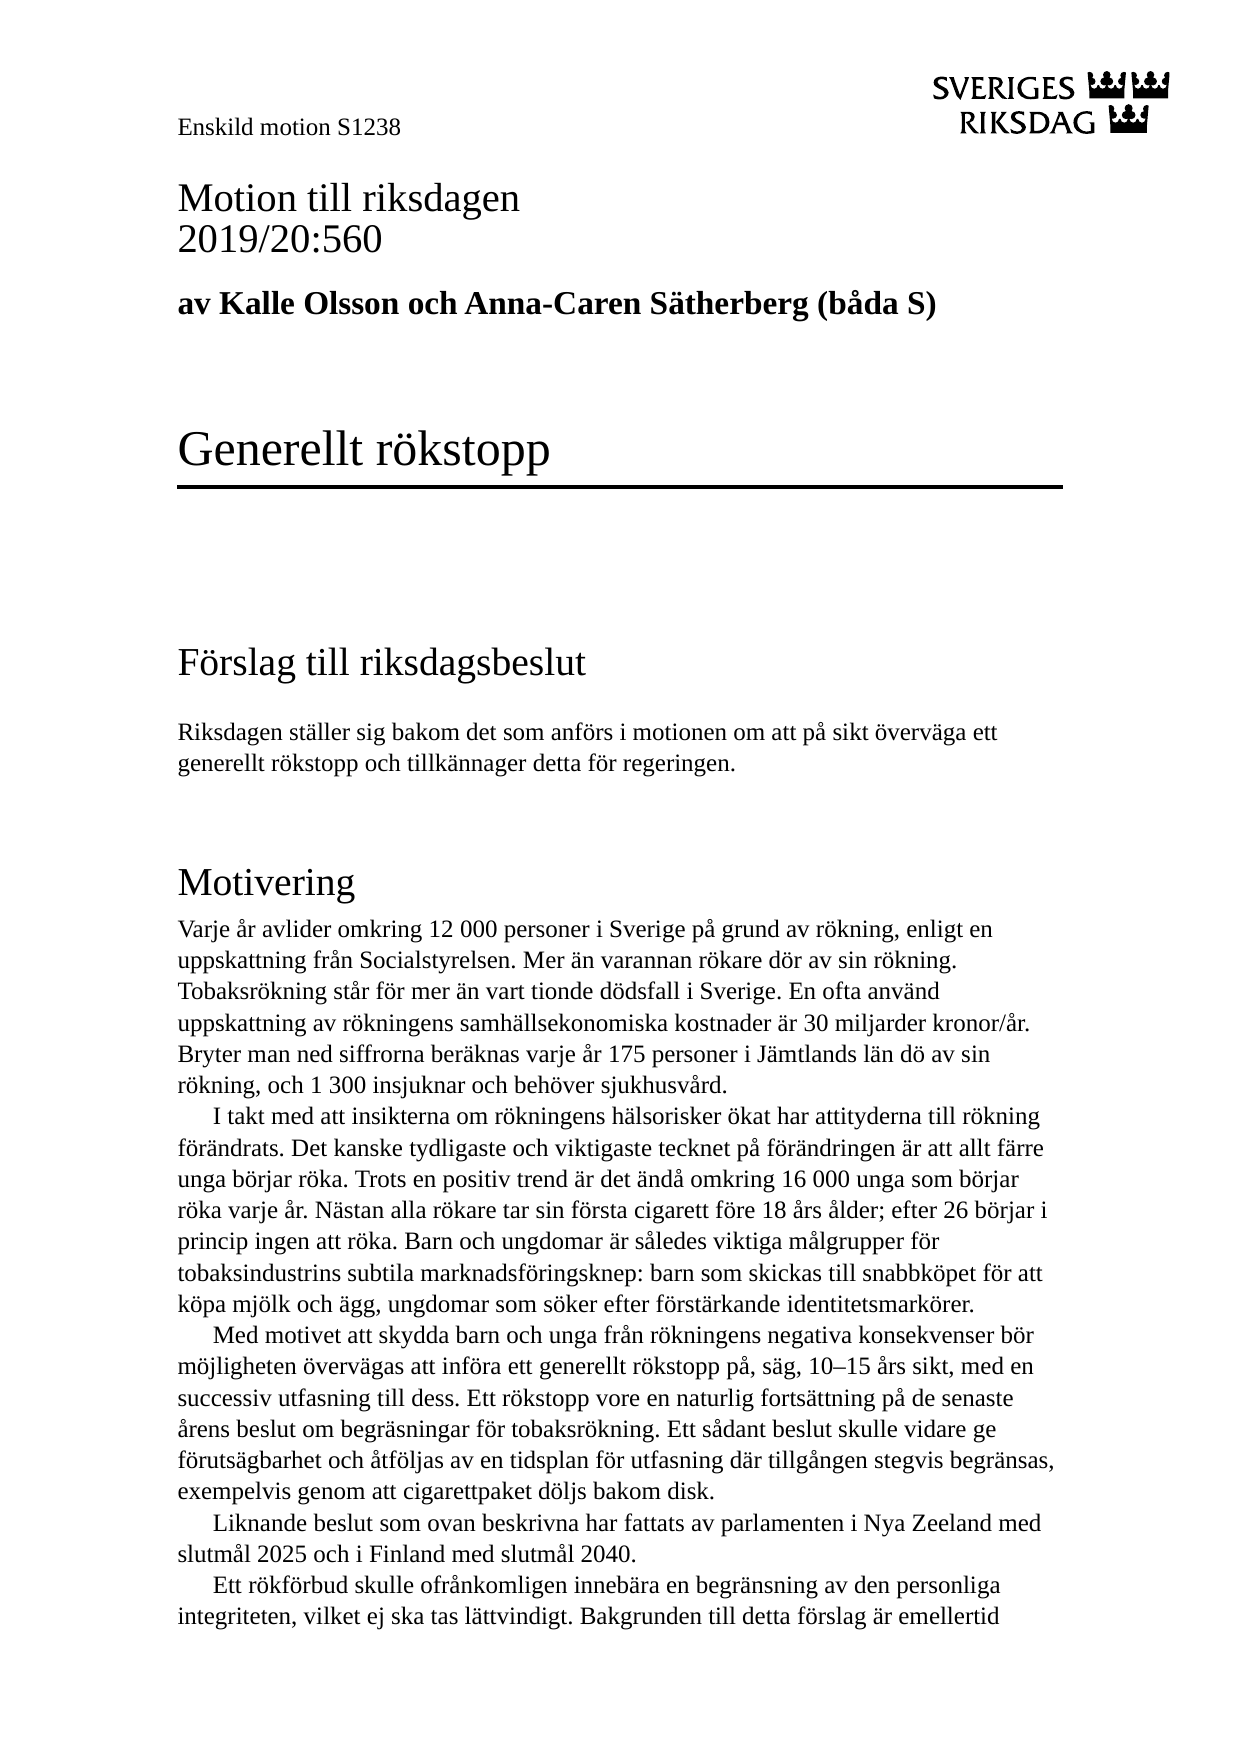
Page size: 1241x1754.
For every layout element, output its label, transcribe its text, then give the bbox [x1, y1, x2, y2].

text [177, 1568, 1063, 1630]
text I takt med att insikterna om rökningens hälsorisker ökat har attityderna till rökning förändrats. Det kanske tydligaste och viktigaste tecknet på förändringen är att allt färre unga börjar röka. Trots en positiv trend är det ändå omkring 16 000 unga som börjar röka varje år. Nästan alla rökare tar sin första cigarett före 18 års ålder; efter 26 börjar i princip ingen att röka. Barn och ungdomar är således viktiga målgrupper för tobaksindustrins subtila marknadsföringsknep: barn som skickas till snabbköpet för att köpa mjölk och ägg, ungdomar som söker efter förstärkande identitetsmarkörer. [177, 1099, 1063, 1318]
text Varje år avlider omkring 12 000 personer i Sverige på grund av rökning, enligt en uppskattning från Socialstyrelsen. Mer än varannan rökare dör av sin rökning. Tobaksrökning står för mer än vart tionde dödsfall i Sverige. En ofta använd uppskattning av rökningens samhällsekonomiska kostnader är 30 miljarder kronor/år. Bryter man ned siffrorna beräknas varje år 175 personer i Jämtlands län dö av sin rökning, och 1 300 insjuknar och behöver sjukhusvård. [177, 911, 1063, 1099]
text Med motivet att skydda barn och unga från rökningens negativa konsekvenser bör möjligheten övervägas att införa ett generellt rökstopp på, säg, 10–15 års sikt, med en successiv utfasning till dess. Ett rökstopp vore en naturlig fortsättning på de senaste årens beslut om begräsningar för tobaksrökning. Ett sådant beslut skulle vidare ge förutsägbarhet och åtföljas av en tidsplan för utfasning där tillgången stegvis begränsas, exempelvis genom att cigarettpaket döljs bakom disk. [177, 1318, 1063, 1505]
text Liknande beslut som ovan beskrivna har fattats av parlamenten i Nya Zeeland med slutmål 2025 och i Finland med slutmål 2040. [177, 1505, 1063, 1568]
